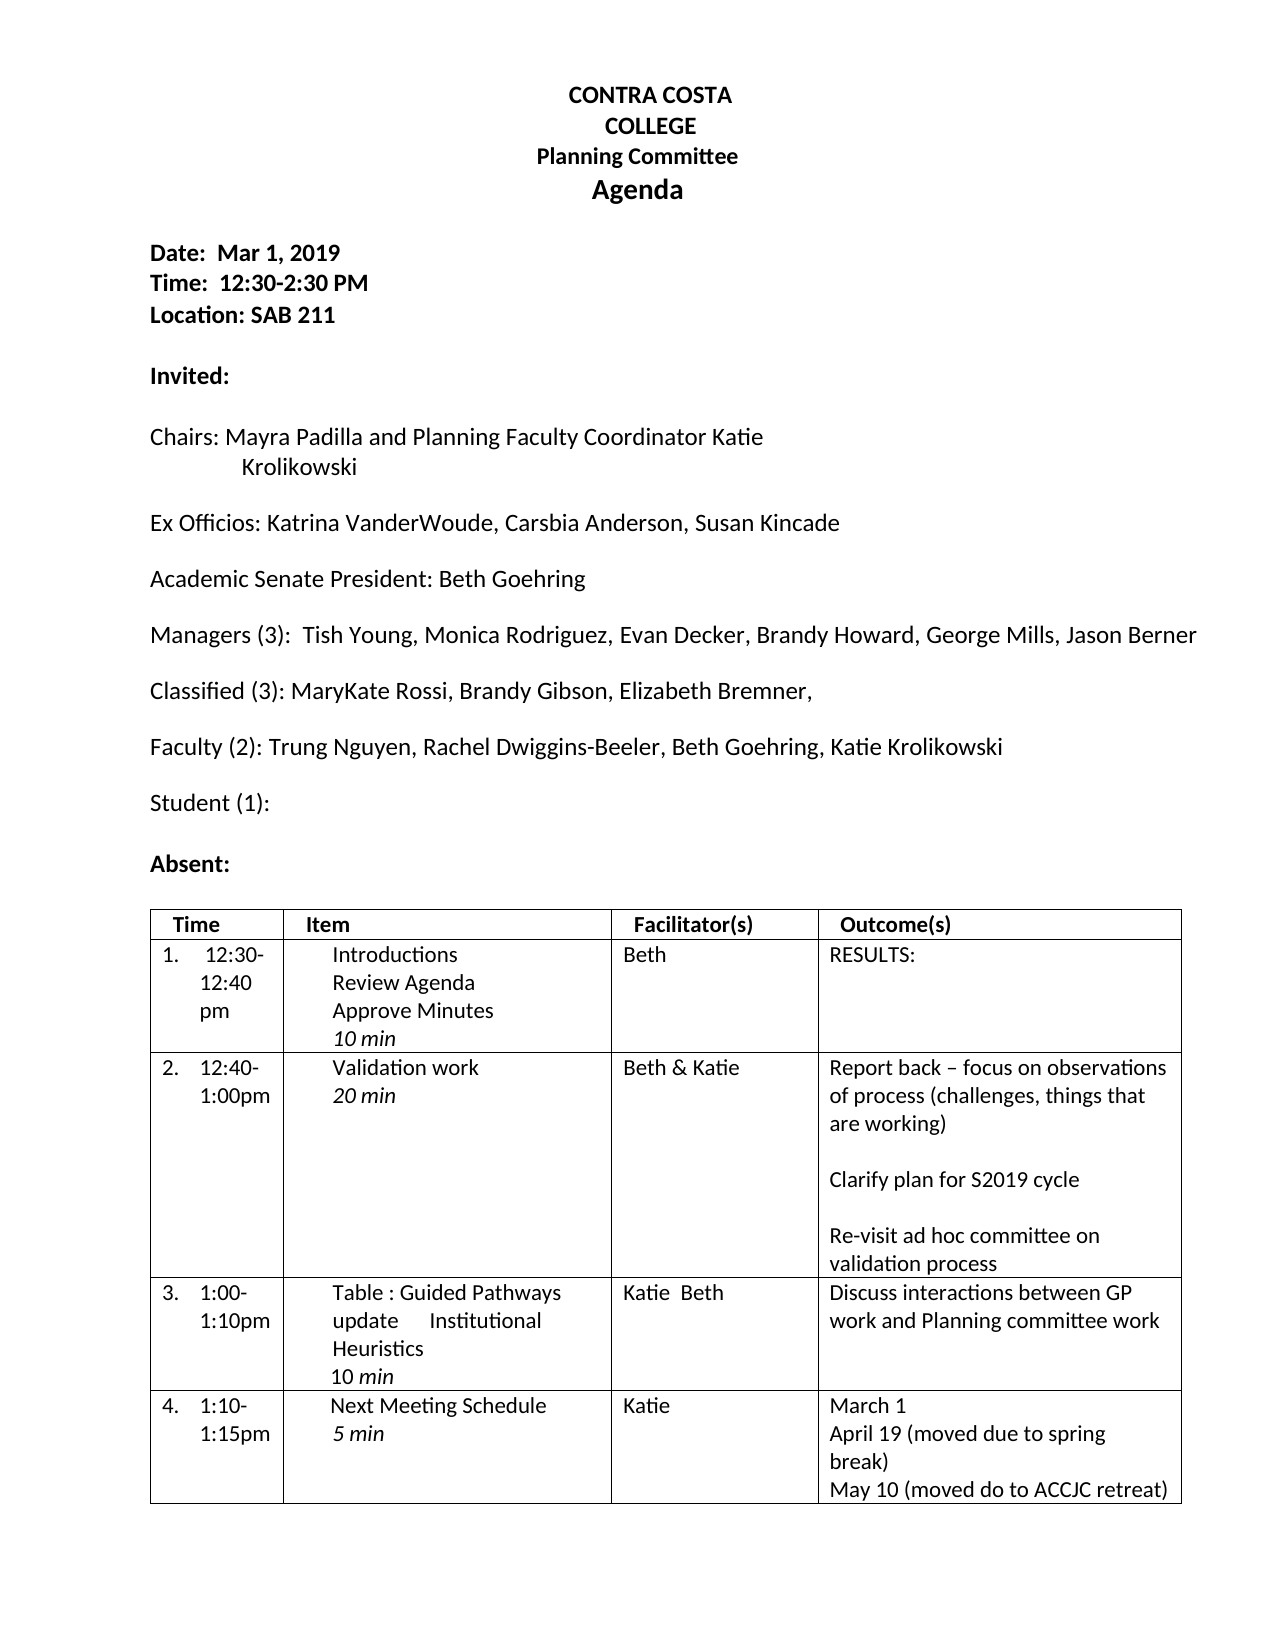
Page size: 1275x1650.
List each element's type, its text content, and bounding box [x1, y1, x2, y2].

table_cell Introductions Review Agenda Approve Minutes 10 min [284, 940, 611, 1052]
text Classified (3): MaryKate Rossi, Brandy Gibson, Elizabeth Bremner, [150, 675, 1059, 706]
text Location: SAB 211 [150, 299, 1125, 329]
text Faculty (2): Trung Nguyen, Rachel Dwiggins-Beeler, Beth Goehring, Katie Krolikowski [150, 731, 1087, 762]
table_cell Report back – focus on observations of process (challenges, things that are working) Clarify plan for S2019 cycle Re-visit ad hoc committee on validation process [819, 1053, 1181, 1277]
text Student (1): [150, 787, 810, 818]
text CONTRA COSTA COLLEGE [529, 80, 772, 141]
table_cell 1:00-1:10pm [151, 1278, 283, 1390]
text Academic Senate President: Beth Goehring [150, 563, 810, 594]
table_header Facilitator(s) [612, 910, 818, 939]
table_cell RESULTS: [819, 940, 1181, 1052]
table_header Item [284, 910, 611, 939]
text Ex Officios: Katrina VanderWoude, Carsbia Anderson, Susan Kincade [150, 507, 994, 538]
table_cell Discuss interactions between GP work and Planning committee work [819, 1278, 1181, 1390]
table_cell 1:10-1:15pm [151, 1391, 283, 1503]
table_header Time [151, 910, 283, 939]
table_header Outcome(s) [819, 910, 1181, 939]
table_cell 12:40-1:00pm [151, 1053, 283, 1277]
table_cell March 1 April 19 (moved due to spring break) May 10 (moved do to ACCJC retreat) [819, 1391, 1181, 1503]
text Time: 12:30-2:30 PM [150, 268, 1125, 298]
table_cell Next Meeting Schedule 5 min [284, 1391, 611, 1503]
text Invited: [150, 360, 810, 390]
text Date: Mar 1, 2019 [150, 237, 1125, 268]
table_cell Katie [612, 1391, 818, 1503]
text Managers (3): Tish Young, Monica Rodriguez, Evan Decker, Brandy Howard, George Mills, Jason Berner [150, 619, 1200, 650]
text Absent: [150, 848, 810, 879]
text Agenda [150, 171, 1125, 207]
text Planning Committee [150, 141, 1125, 171]
table_cell Table : Guided Pathways update Institutional Heuristics 10 min [284, 1278, 611, 1390]
table_cell Katie Beth [612, 1278, 818, 1390]
table_cell Validation work 20 min [284, 1053, 611, 1277]
table_cell 12:30- 12:40 pm [151, 940, 283, 1052]
table_cell Beth [612, 940, 818, 1052]
table_cell Beth & Katie [612, 1053, 818, 1277]
text Chairs: Mayra Padilla and Planning Faculty Coordinator Katie Krolikowski [150, 421, 810, 482]
